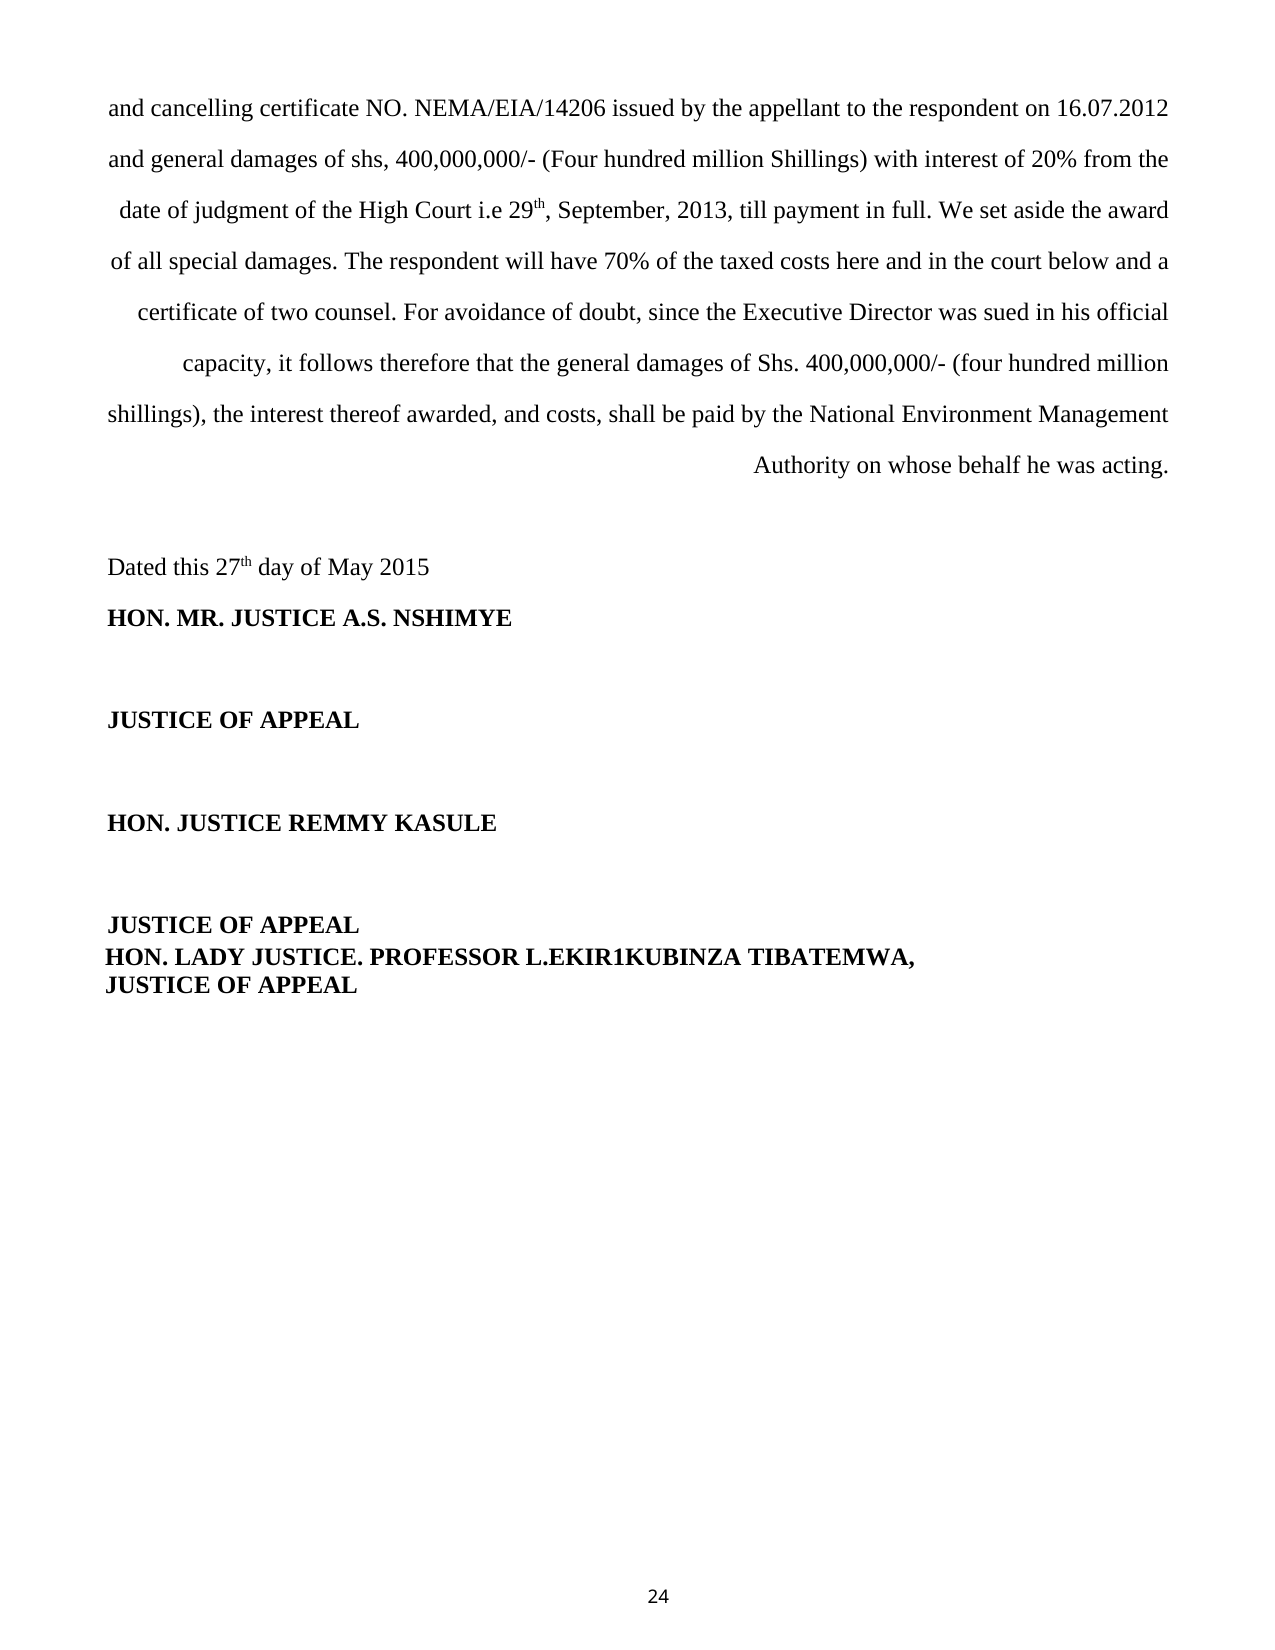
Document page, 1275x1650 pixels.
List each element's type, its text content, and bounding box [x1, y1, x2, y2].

text HON. JUSTICE REMMY KASULE [107, 790, 1169, 841]
text JUSTICE OF APPEAL [107, 892, 1169, 943]
text Dated this 27th day of May 2015 [107, 535, 1169, 586]
text JUSTICE OF APPEAL [107, 688, 1169, 739]
text HON. LADY JUSTICE. PROFESSOR L.EKIR1KUBINZA TIBATEMWA, [105, 943, 1173, 970]
text HON. MR. JUSTICE A.S. NSHIMYE [107, 586, 1169, 637]
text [107, 76, 1169, 484]
text JUSTICE OF APPEAL [105, 972, 1173, 999]
